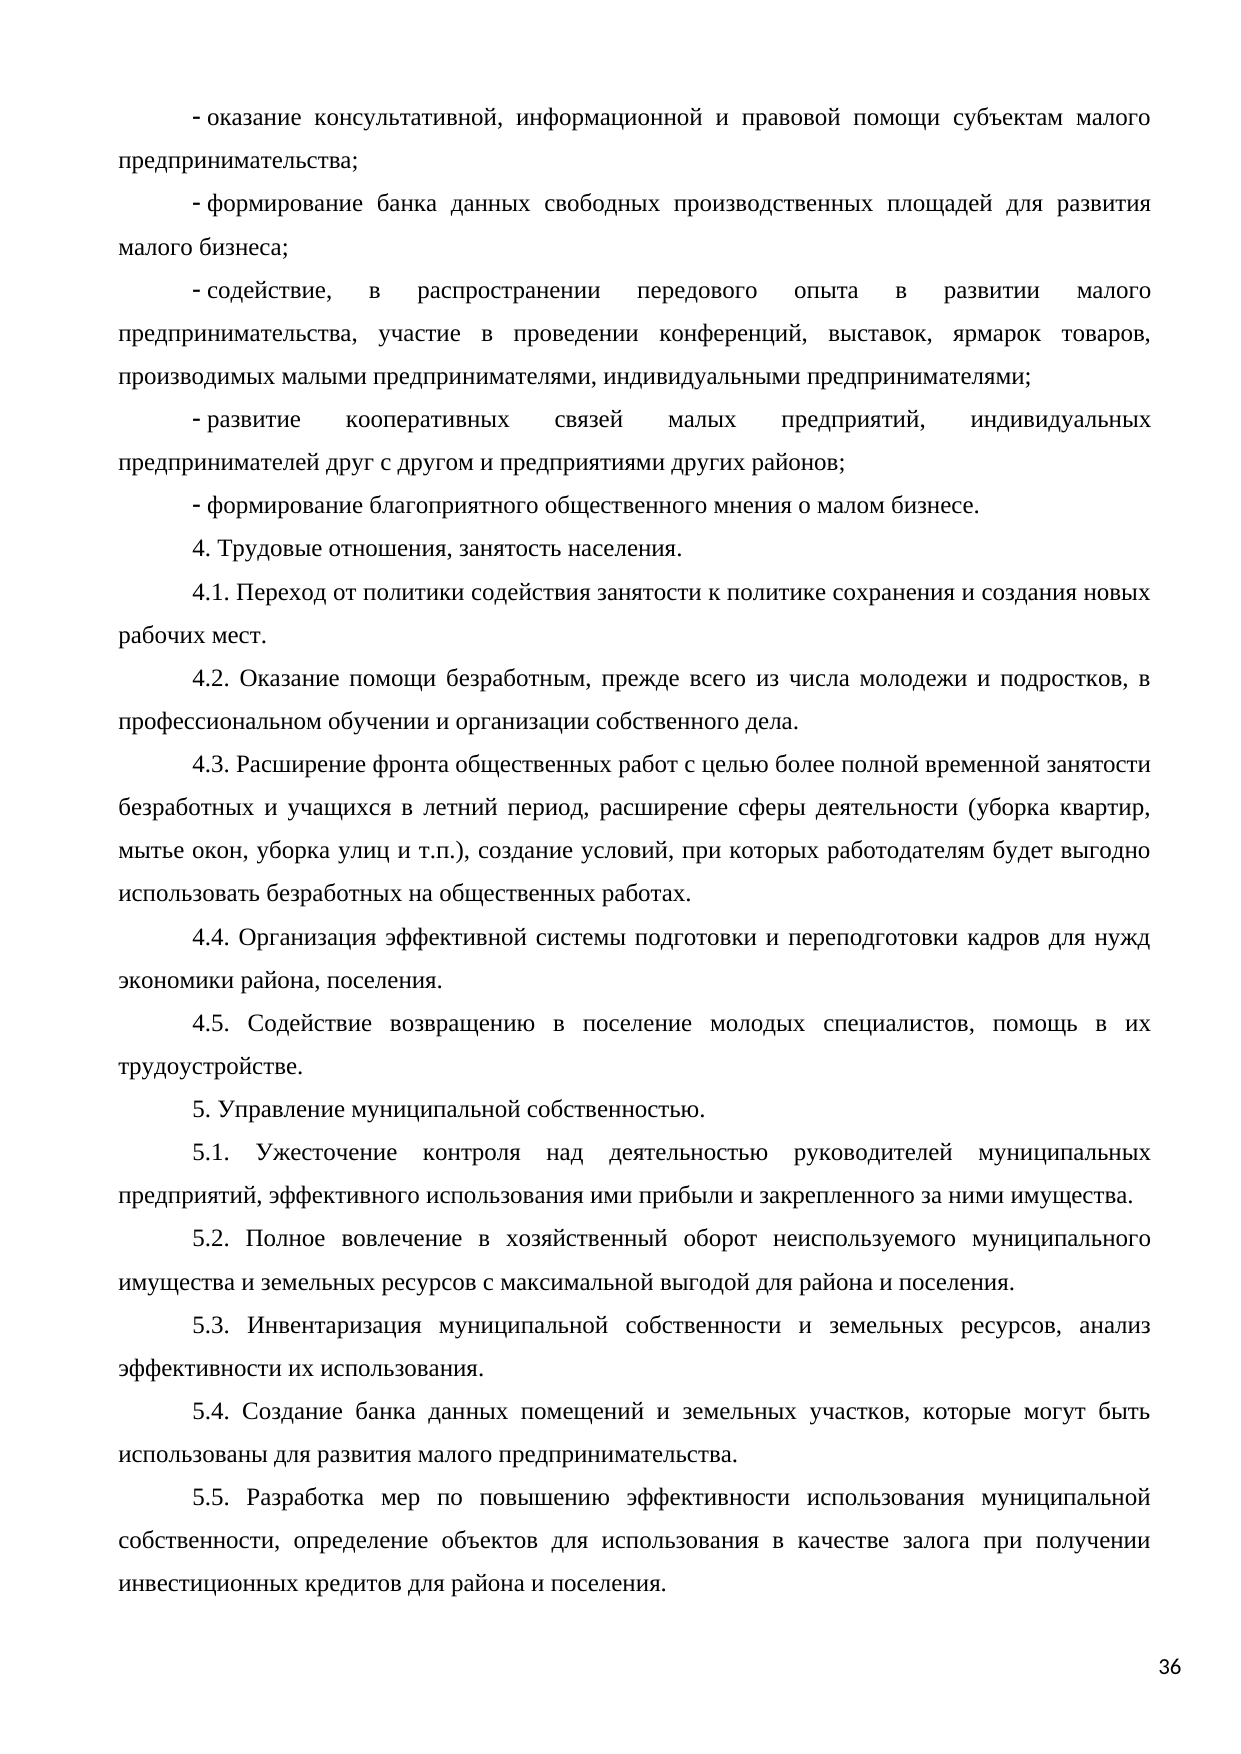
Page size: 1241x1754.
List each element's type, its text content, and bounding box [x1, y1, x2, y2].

text 4.1. Переход от политики содействия занятости к политике сохранения и создания новых рабочих мест. [118, 577, 1152, 648]
text 5.1. Ужесточение контроля над деятельностью руководителей муниципальных предприятий, эффективного использования ими прибыли и закрепленного за ними имущества. [118, 1137, 1152, 1209]
text 5.2. Полное вовлечение в хозяйственный оборот неиспользуемого муниципального имущества и земельных ресурсов с максимальной выгодой для района и поселения. [118, 1223, 1152, 1295]
text 5.4. Создание банка данных помещений и земельных участков, которые могут быть использованы для развития малого предпринимательства. [118, 1396, 1152, 1468]
text 5.3. Инвентаризация муниципальной собственности и земельных ресурсов, анализ эффективности их использования. [118, 1310, 1152, 1382]
list развитие кооперативных связей малых предприятий, индивидуальных предпринимателей друг с другом и предприятиями других районов; [118, 404, 1152, 476]
text 4.5. Содействие возвращению в поселение молодых специалистов, помощь в их трудоустройстве. [118, 1008, 1152, 1080]
list формирование банка данных свободных производственных площадей для развития малого бизнеса; [118, 188, 1152, 260]
text 5.5. Разработка мер по повышению эффективности использования муниципальной собственности, определение объектов для использования в качестве залога при получении инвестиционных кредитов для района и поселения. [118, 1482, 1152, 1597]
text 4.4. Организация эффективной системы подготовки и переподготовки кадров для нужд экономики района, поселения. [118, 922, 1152, 993]
text 5. Управление муниципальной собственностью. [118, 1094, 1152, 1123]
text 4. Трудовые отношения, занятость населения. [118, 533, 1152, 562]
list оказание консультативной, информационной и правовой помощи субъектам малого предпринимательства; [118, 102, 1152, 174]
list содействие, в распространении передового опыта в развитии малого предпринимательства, участие в проведении конференций, выставок, ярмарок товаров, производимых малыми предпринимателями, индивидуальными предпринимателями; [118, 275, 1152, 390]
text 4.3. Расширение фронта общественных работ с целью более полной временной занятости безработных и учащихся в летний период, расширение сферы деятельности (уборка квартир, мытье окон, уборка улиц и т.п.), создание условий, при которых работодателям будет выгодно использовать безработных на общественных работах. [118, 749, 1152, 907]
list формирование благоприятного общественного мнения о малом бизнесе. [118, 490, 1152, 519]
text 4.2. Оказание помощи безработным, прежде всего из числа молодежи и подростков, в профессиональном обучении и организации собственного дела. [118, 663, 1152, 735]
